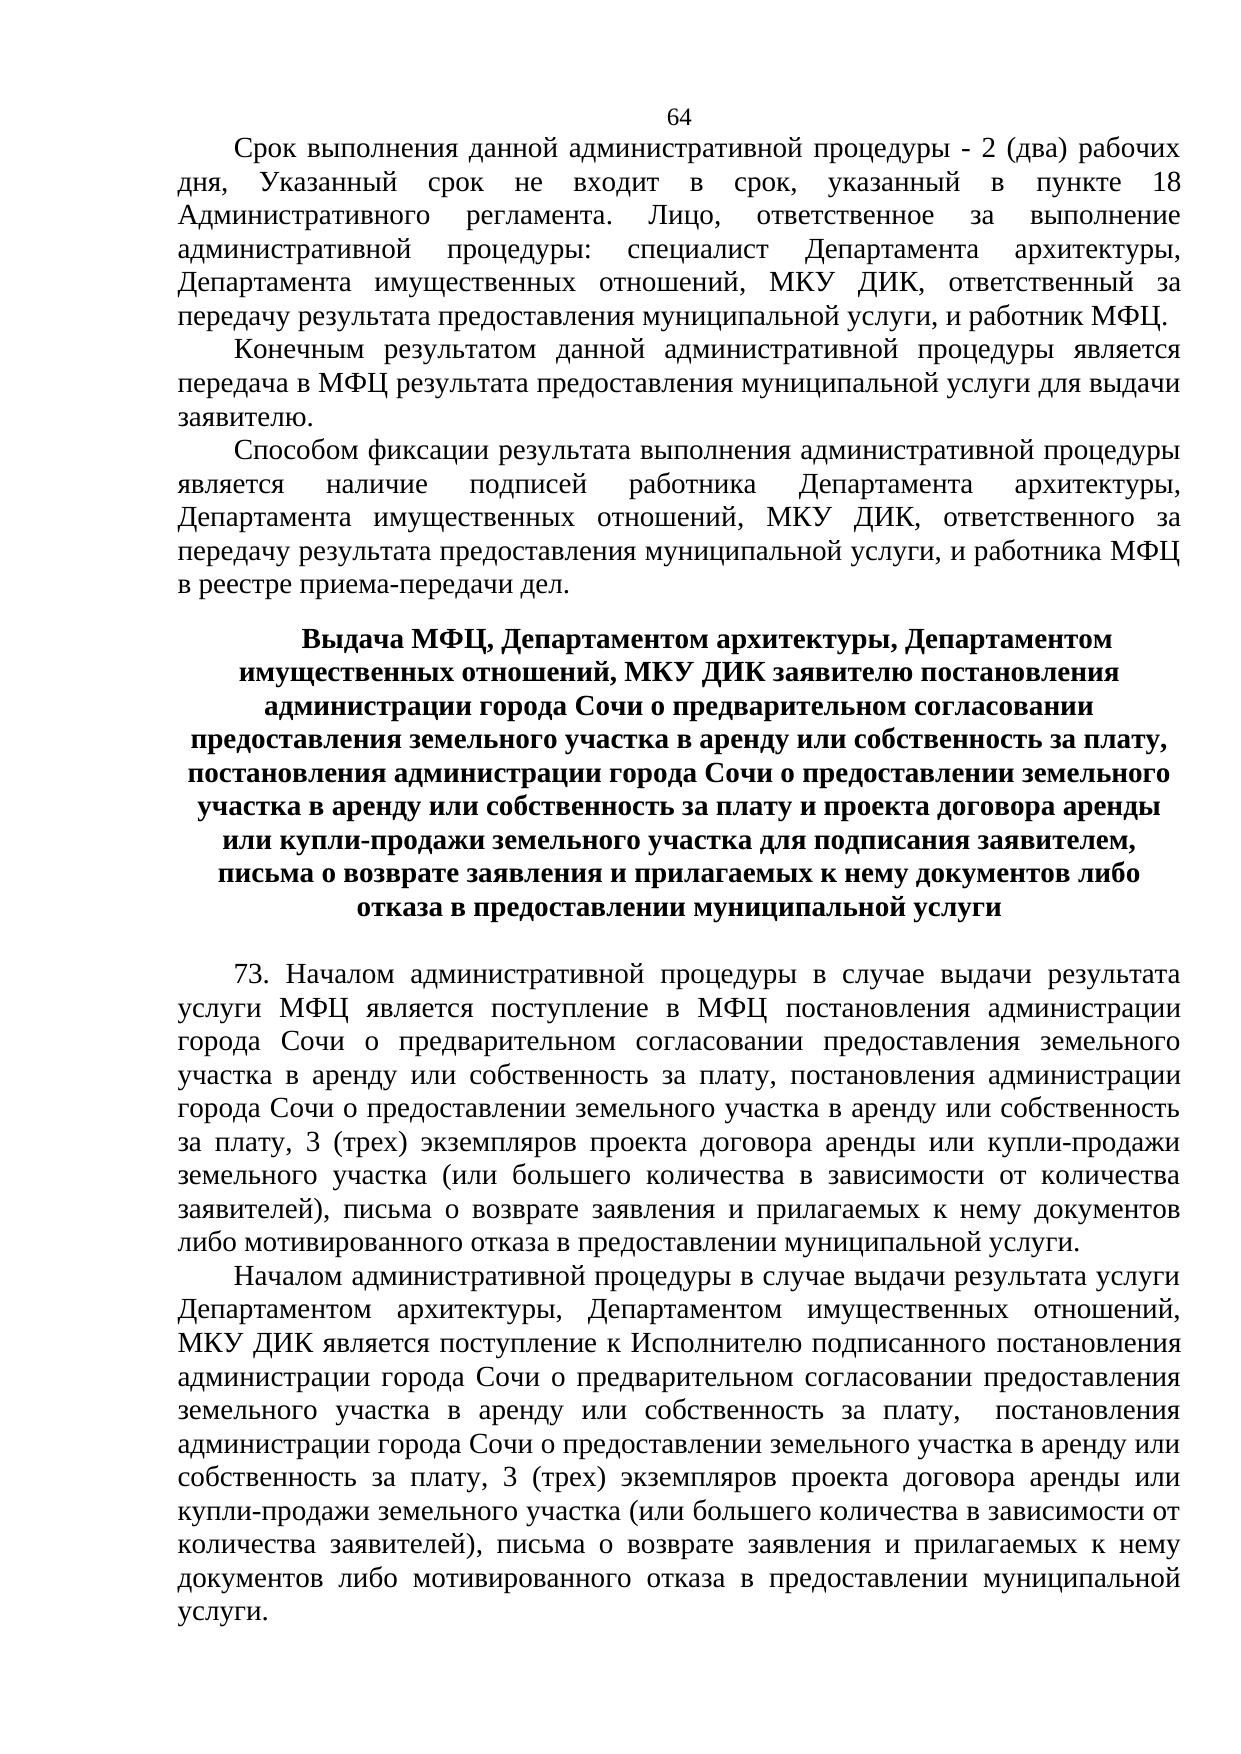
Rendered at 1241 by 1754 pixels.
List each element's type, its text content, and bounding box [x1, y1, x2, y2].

text Конечным результатом данной административной процедуры является передача в МФЦ результата предоставления муниципальной услуги для выдачи заявителю. [177, 332, 1181, 432]
text Срок выполнения данной административной процедуры - 2 (два) рабочих дня, Указанный срок не входит в срок, указанный в пункте 18 Административного регламента. Лицо, ответственное за выполнение административной процедуры: специалист Департамента архитектуры, Департамента имущественных отношений, МКУ ДИК, ответственный за передачу результата предоставления муниципальной услуги, и работник МФЦ. [177, 130, 1181, 332]
text Выдача МФЦ, Департаментом архитектуры, Департаментом имущественных отношений, МКУ ДИК заявителю постановления администрации города Сочи о предварительном согласовании предоставления земельного участка в аренду или собственность за плату, постановления администрации города Сочи о предоставлении земельного участка в аренду или собственность за плату и проекта договора аренды или купли-продажи земельного участка для подписания заявителем, письма о возврате заявления и прилагаемых к нему документов либо отказа в предоставлении муниципальной услуги [177, 621, 1181, 923]
text Способом фиксации результата выполнения административной процедуры является наличие подписей работника Департамента архитектуры, Департамента имущественных отношений, МКУ ДИК, ответственного за передачу результата предоставления муниципальной услуги, и работника МФЦ в реестре приема-передачи дел. [177, 432, 1181, 600]
text 73. Началом административной процедуры в случае выдачи результата услуги МФЦ является поступление в МФЦ постановления администрации города Сочи о предварительном согласовании предоставления земельного участка в аренду или собственность за плату, постановления администрации города Сочи о предоставлении земельного участка в аренду или собственность за плату, 3 (трех) экземпляров проекта договора аренды или купли-продажи земельного участка (или большего количества в зависимости от количества заявителей), письма о возврате заявления и прилагаемых к нему документов либо мотивированного отказа в предоставлении муниципальной услуги. [177, 956, 1181, 1258]
text Началом административной процедуры в случае выдачи результата услуги Департаментом архитектуры, Департаментом имущественных отношений, МКУ ДИК является поступление к Исполнителю подписанного постановления администрации города Сочи о предварительном согласовании предоставления земельного участка в аренду или собственность за плату, постановления администрации города Сочи о предоставлении земельного участка в аренду или собственность за плату, 3 (трех) экземпляров проекта договора аренды или купли-продажи земельного участка (или большего количества в зависимости от количества заявителей), письма о возврате заявления и прилагаемых к нему документов либо мотивированного отказа в предоставлении муниципальной услуги. [177, 1258, 1181, 1627]
